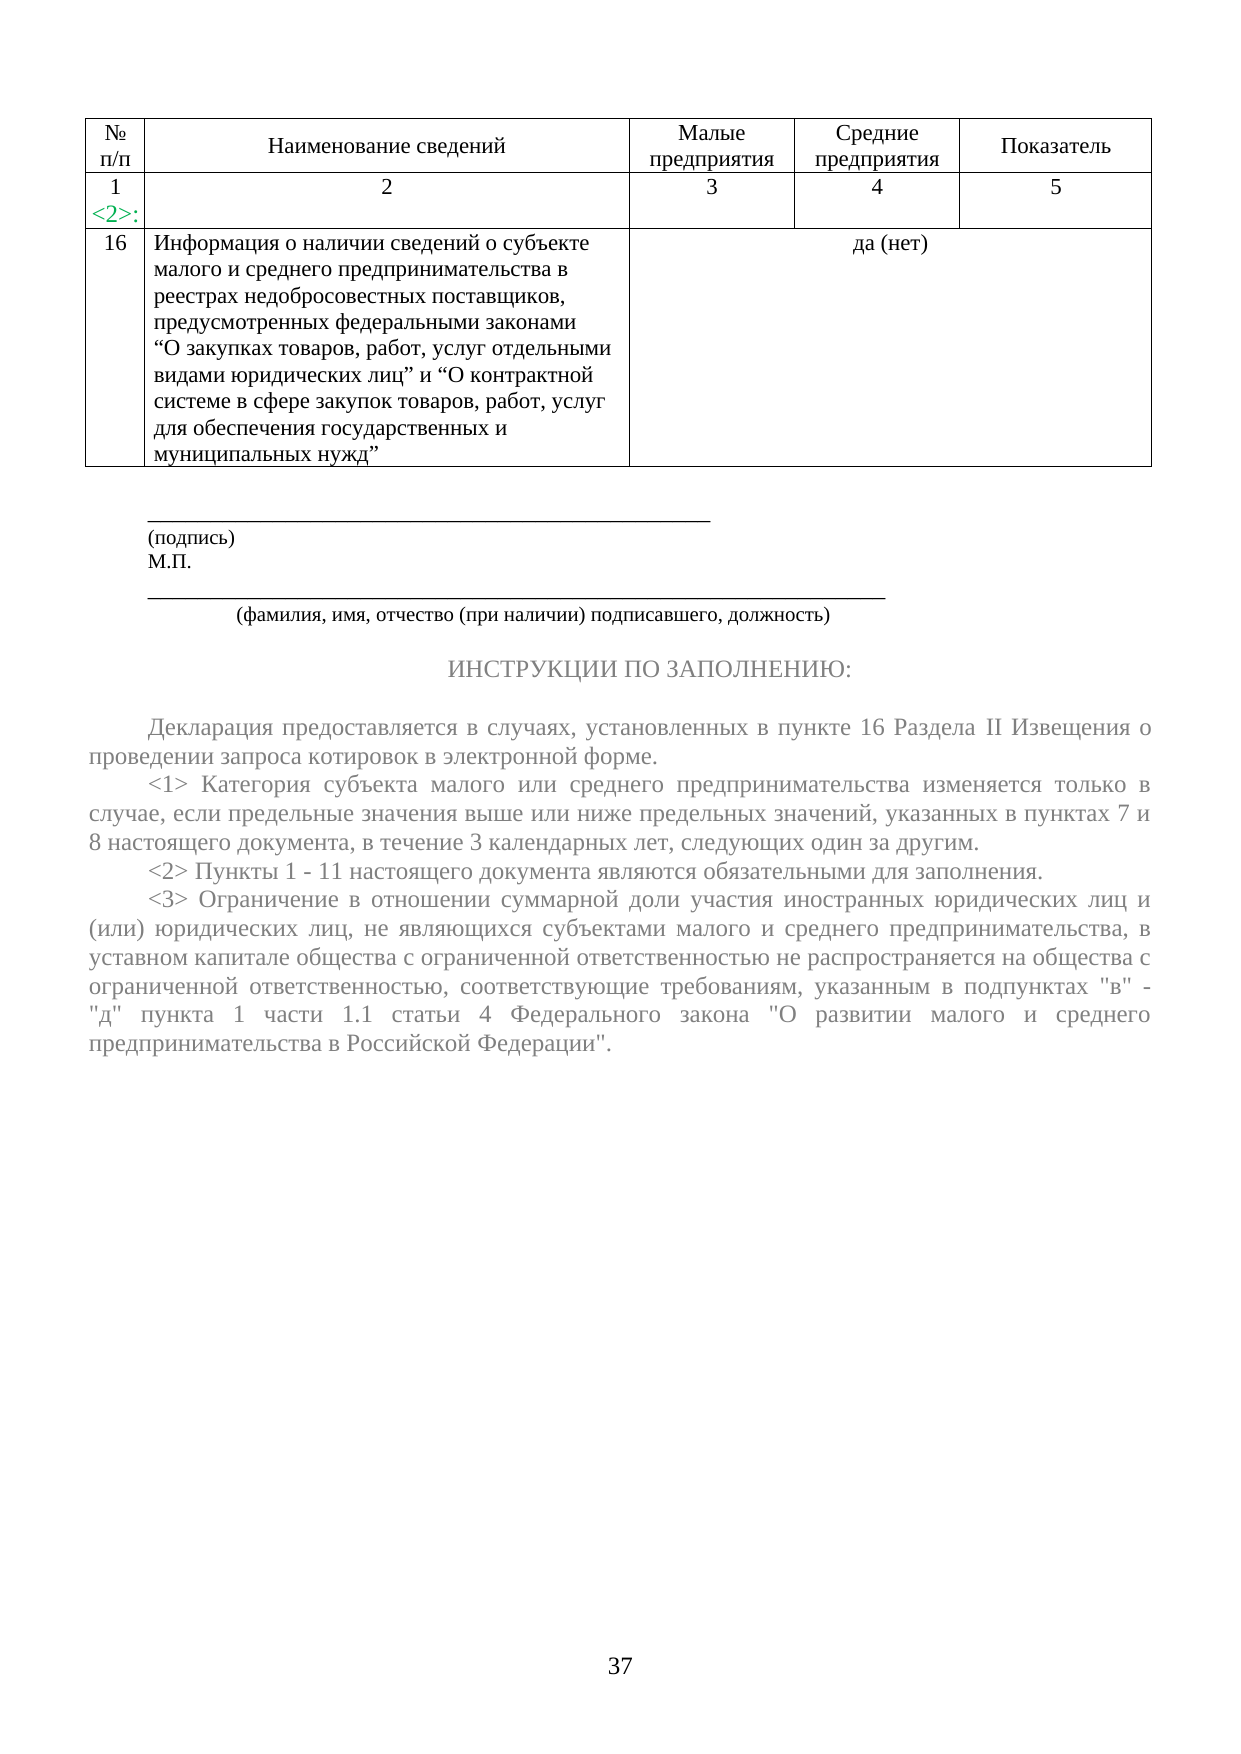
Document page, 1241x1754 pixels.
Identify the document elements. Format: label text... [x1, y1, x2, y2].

table_header Наименование сведений [145, 119, 629, 172]
table_header Малые предприятия [630, 119, 794, 172]
text ___________________________________________________________ [89, 573, 1152, 602]
text _____________________________________________ [89, 496, 1152, 525]
table_cell 4 [795, 173, 959, 228]
text ИНСТРУКЦИИ ПО ЗАПОЛНЕНИЮ: [148, 654, 1152, 683]
table_header № п/п [86, 119, 144, 172]
table_header Средние предприятия [795, 119, 959, 172]
text (фамилия, имя, отчество (при наличии) подписавшего, должность) [162, 602, 1152, 626]
table_cell Информация о наличии сведений о субъекте малого и среднего предпринимательства в реестрах недобросовестных поставщиков, предусмотренных федеральными законами “О закупках товаров, работ, услуг отдельными видами юридических лиц” и “О контрактной системе в сфере закупок товаров, работ, услуг для обеспечения государственных и муниципальных нужд” [145, 229, 629, 466]
text М.П. [89, 549, 1152, 573]
table_header Показатель [960, 119, 1151, 172]
table_cell 1 <2>: [86, 173, 144, 228]
table_cell 5 [960, 173, 1151, 228]
text <2> Пункты 1 - 11 настоящего документа являются обязательными для заполнения. [89, 856, 1152, 884]
text Декларация предоставляется в случаях, установленных в пункте 16 Раздела II Извещения о проведении запроса котировок в электронной форме. [89, 712, 1152, 769]
text (подпись) [89, 525, 1152, 549]
text <3> Ограничение в отношении суммарной доли участия иностранных юридических лиц и (или) юридических лиц, не являющихся субъектами малого и среднего предпринимательства, в уставном капитале общества с ограниченной ответственностью не распространяется на общества с ограниченной ответственностью, соответствующие требованиям, указанным в подпунктах "в" - "д" пункта 1 части 1.1 статьи 4 Федерального закона "О развитии малого и среднего предпринимательства в Российской Федерации". [89, 884, 1152, 1057]
table_cell 2 [145, 173, 629, 228]
table_cell 3 [630, 173, 794, 228]
table_cell да (нет) [630, 229, 1151, 466]
text <1> Категория субъекта малого или среднего предпринимательства изменяется только в случае, если предельные значения выше или ниже предельных значений, указанных в пунктах 7 и 8 настоящего документа, в течение 3 календарных лет, следующих один за другим. [89, 769, 1152, 856]
table_cell 16 [86, 229, 144, 466]
